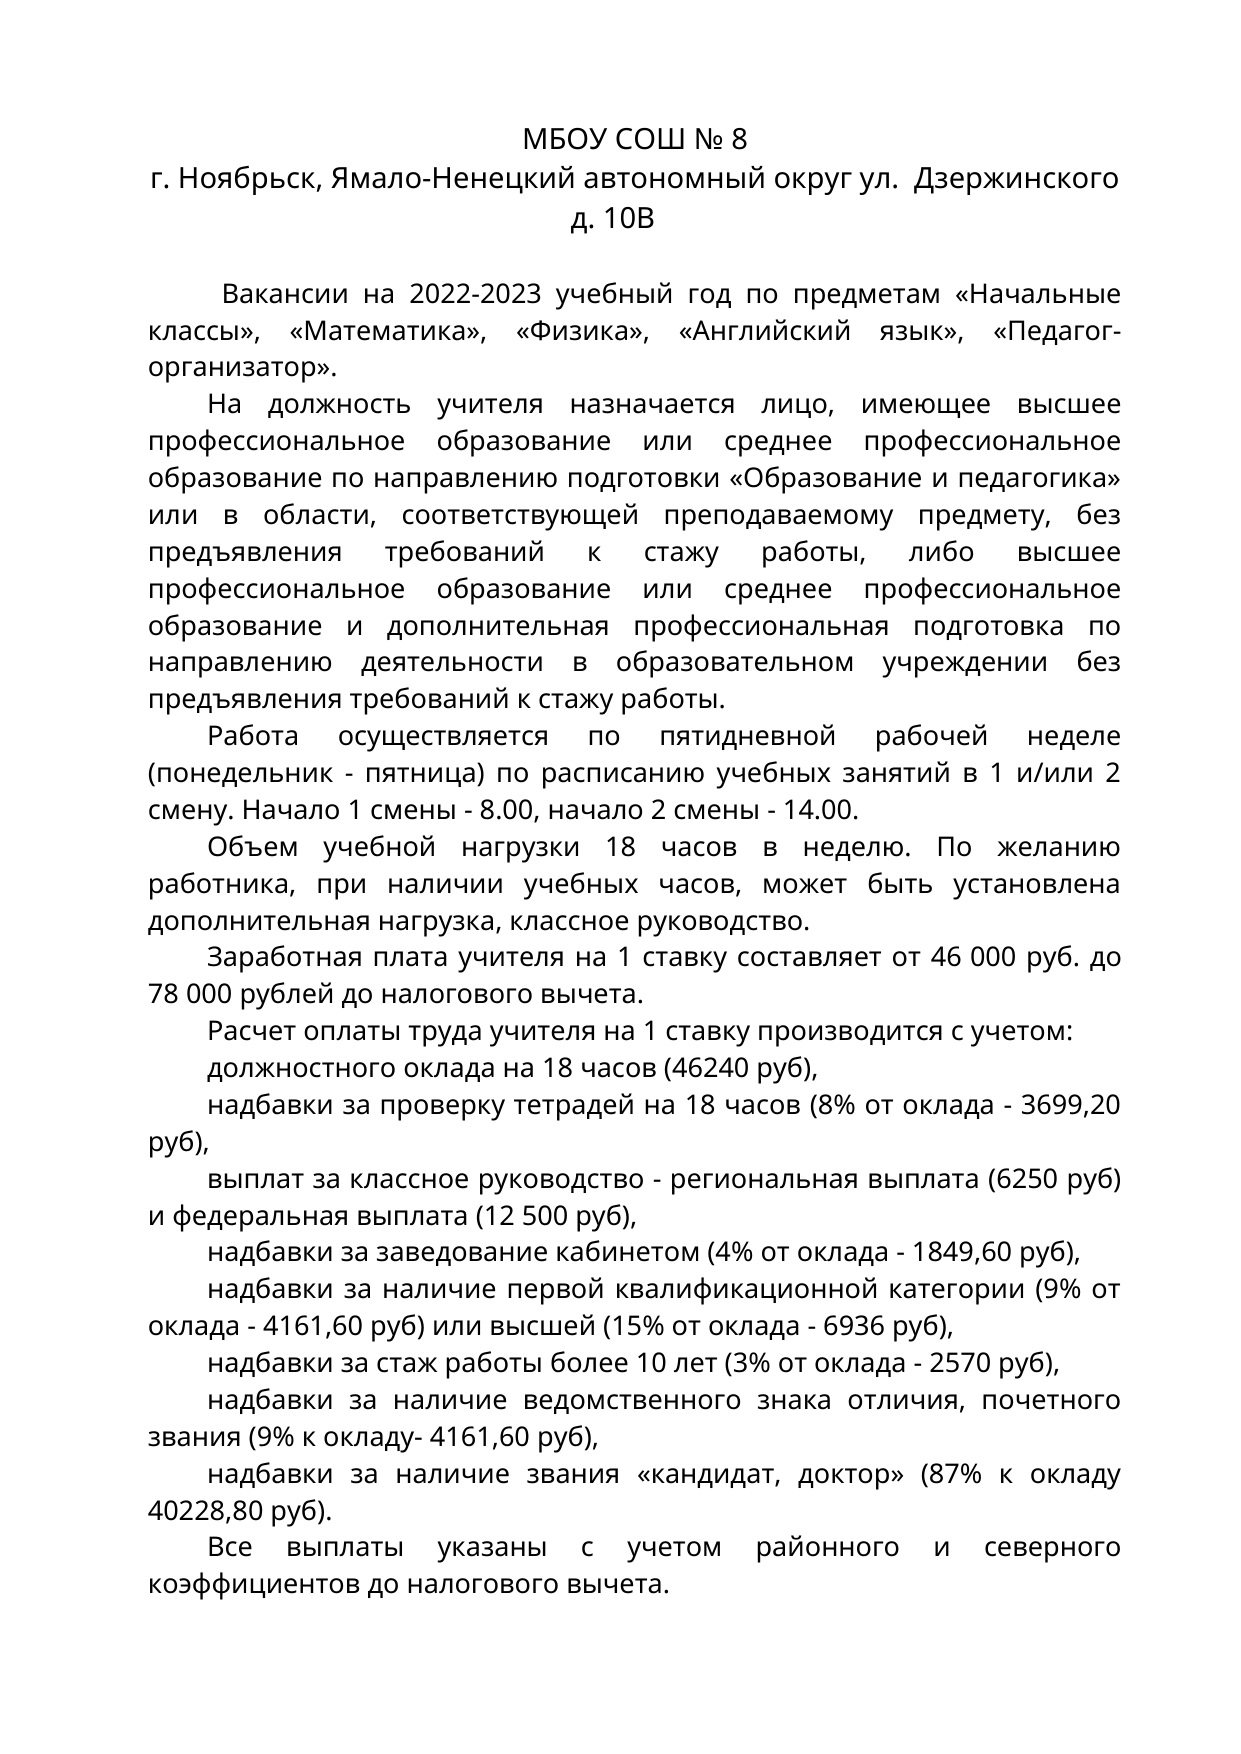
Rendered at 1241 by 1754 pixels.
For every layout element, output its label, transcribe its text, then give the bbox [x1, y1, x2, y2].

text надбавки за проверку тетрадей на 18 часов (8% от оклада - 3699,20 руб), [148, 1085, 1122, 1159]
text надбавки за наличие ведомственного знака отличия, почетного звания (9% к окладу- 4161,60 руб), [148, 1380, 1122, 1454]
text Работа осуществляется по пятидневной рабочей неделе (понедельник - пятница) по расписанию учебных занятий в 1 и/или 2 смену. Начало 1 смены - 8.00, начало 2 смены - 14.00. [148, 717, 1122, 827]
text надбавки за заведование кабинетом (4% от оклада - 1849,60 руб), [148, 1233, 1122, 1270]
text должностного оклада на 18 часов (46240 руб), [148, 1048, 1122, 1085]
text надбавки за наличие первой квалификационной категории (9% от оклада - 4161,60 руб) или высшей (15% от оклада - 6936 руб), [148, 1270, 1122, 1343]
text Расчет оплаты труда учителя на 1 ставку производится с учетом: [148, 1012, 1122, 1048]
text надбавки за наличие звания «кандидат, доктор» (87% к окладу 40228,80 руб). [148, 1454, 1122, 1528]
text надбавки за стаж работы более 10 лет (3% от оклада - 2570 руб), [148, 1343, 1122, 1380]
text Объем учебной нагрузки 18 часов в неделю. По желанию работника, при наличии учебных часов, может быть установлена дополнительная нагрузка, классное руководство. [148, 827, 1122, 938]
text г. Ноябрьск, Ямало-Ненецкий автономный округ ул. Дзержинского д. 10В [103, 158, 1122, 237]
text Вакансии на 2022-2023 учебный год по предметам «Начальные классы», «Математика», «Физика», «Английский язык», «Педагог-организатор». [148, 274, 1122, 385]
text Заработная плата учителя на 1 ставку составляет от 46 000 руб. до 78 000 рублей до налогового вычета. [148, 938, 1122, 1012]
text выплат за классное руководство - региональная выплата (6250 руб) и федеральная выплата (12 500 руб), [148, 1159, 1122, 1233]
text МБОУ СОШ № 8 [148, 118, 1122, 158]
text Все выплаты указаны с учетом районного и северного коэффициентов до налогового вычета. [148, 1528, 1122, 1602]
text На должность учителя назначается лицо, имеющее высшее профессиональное образование или среднее профессиональное образование по направлению подготовки «Образование и педагогика» или в области, соответствующей преподаваемому предмету, без предъявления требований к стажу работы, либо высшее профессиональное образование или среднее профессиональное образование и дополнительная профессиональная подготовка по направлению деятельности в образовательном учреждении без предъявления требований к стажу работы. [148, 385, 1122, 717]
